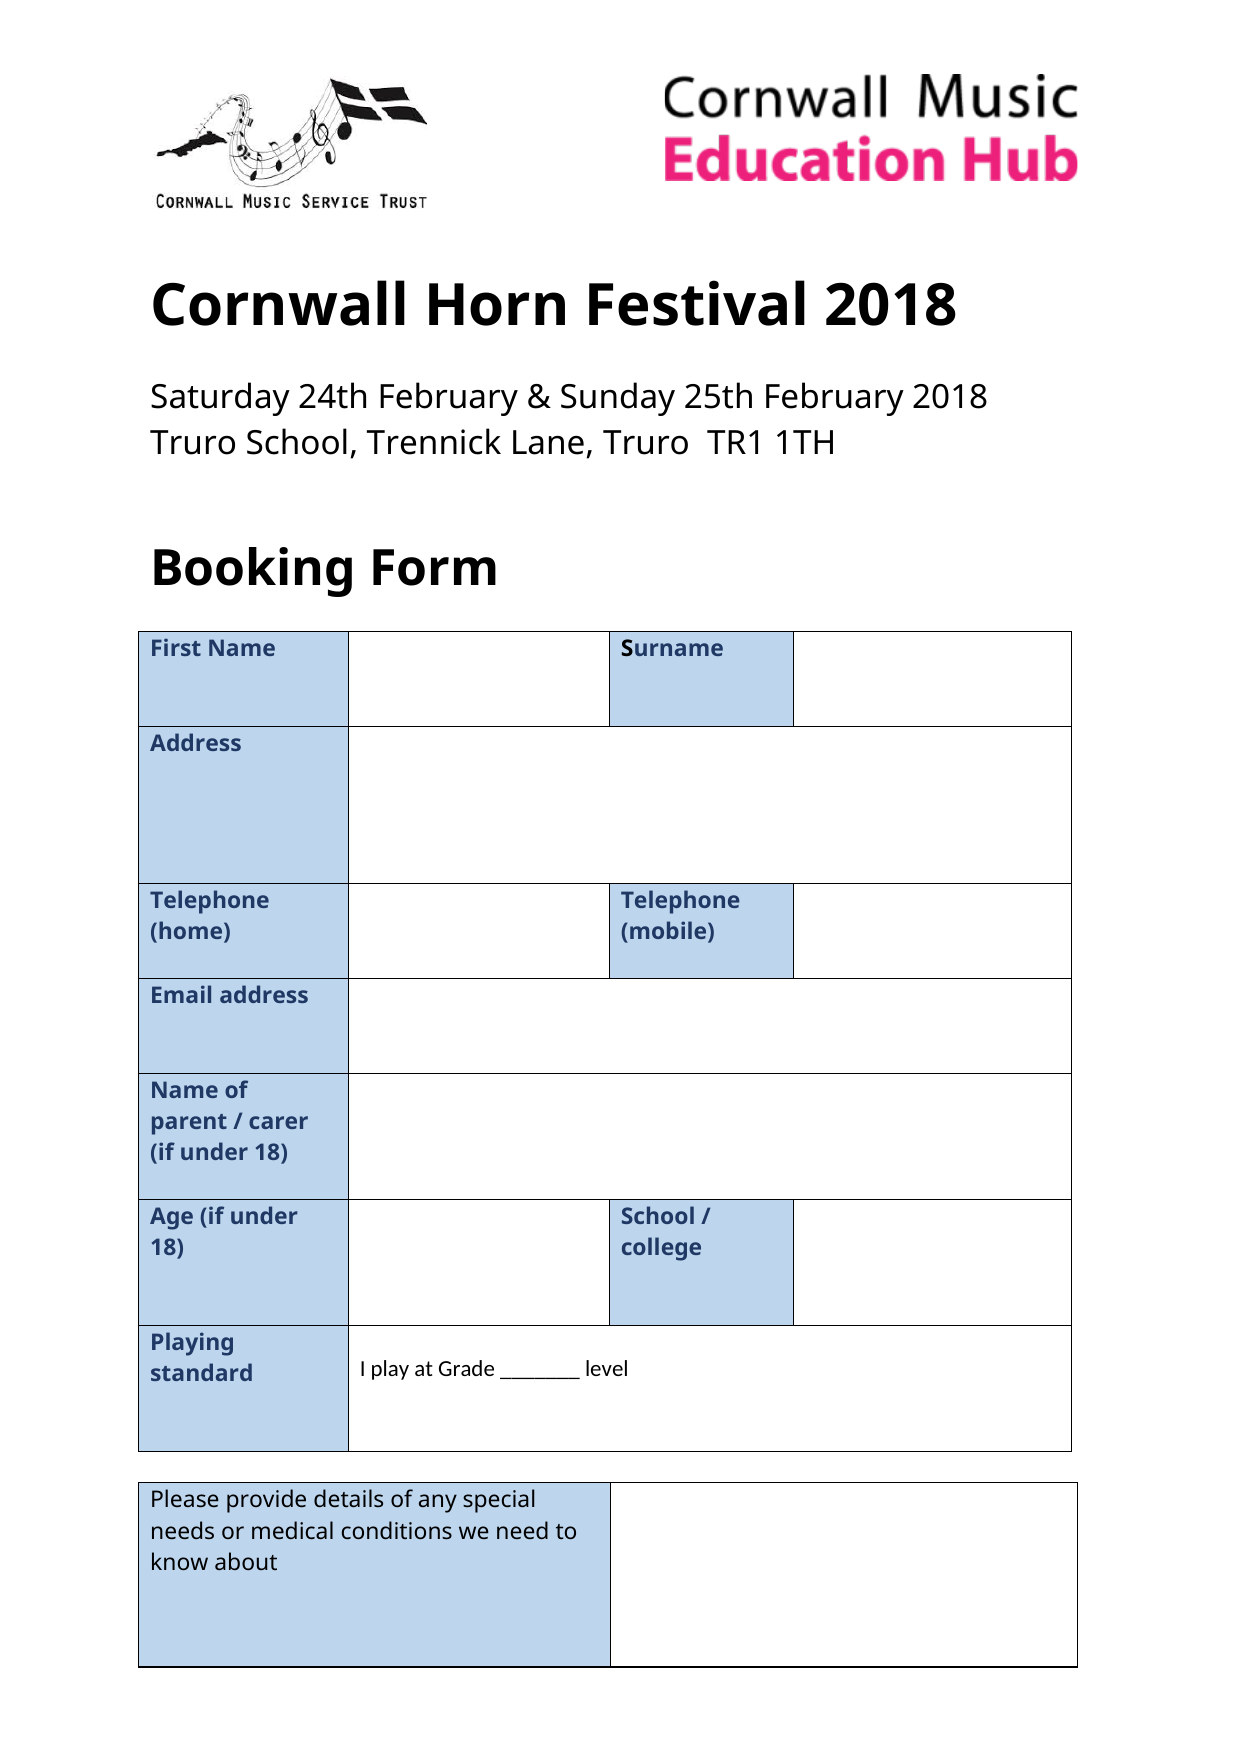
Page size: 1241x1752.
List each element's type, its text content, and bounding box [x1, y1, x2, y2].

text Truro School, Trennick Lane, Truro TR1 1TH [150, 419, 1090, 464]
table_cell [349, 884, 609, 978]
table_header Please provide details of any special needs or medical conditions we need to know about [139, 1483, 610, 1666]
text Booking Form [150, 464, 1090, 600]
table_cell School / college [610, 1200, 793, 1325]
table_cell [349, 979, 1071, 1073]
table_header First Name [139, 632, 348, 726]
table_cell Telephone (home) [139, 884, 348, 978]
table_header Surname [610, 632, 793, 726]
picture [664, 74, 1078, 181]
picture [152, 76, 428, 209]
table_cell [794, 1200, 1071, 1325]
table_cell [794, 884, 1071, 978]
text Cornwall Horn Festival 2018 [150, 263, 1090, 373]
table_cell [349, 727, 1071, 883]
table_cell Age (if under 18) [139, 1200, 348, 1325]
table_cell [349, 1200, 609, 1325]
table_cell Address [139, 727, 348, 883]
table_cell Email address [139, 979, 348, 1073]
text Saturday 24th February & Sunday 25th February 2018 [150, 373, 1090, 419]
table_header [349, 632, 609, 726]
table_cell Playing standard [139, 1326, 348, 1451]
table_cell I play at Grade _______ level [349, 1326, 1071, 1451]
table_cell Name of parent / carer (if under 18) [139, 1074, 348, 1199]
table_cell Telephone (mobile) [610, 884, 793, 978]
table_header [794, 632, 1071, 726]
table_cell [349, 1074, 1071, 1199]
table_header [611, 1483, 1077, 1666]
